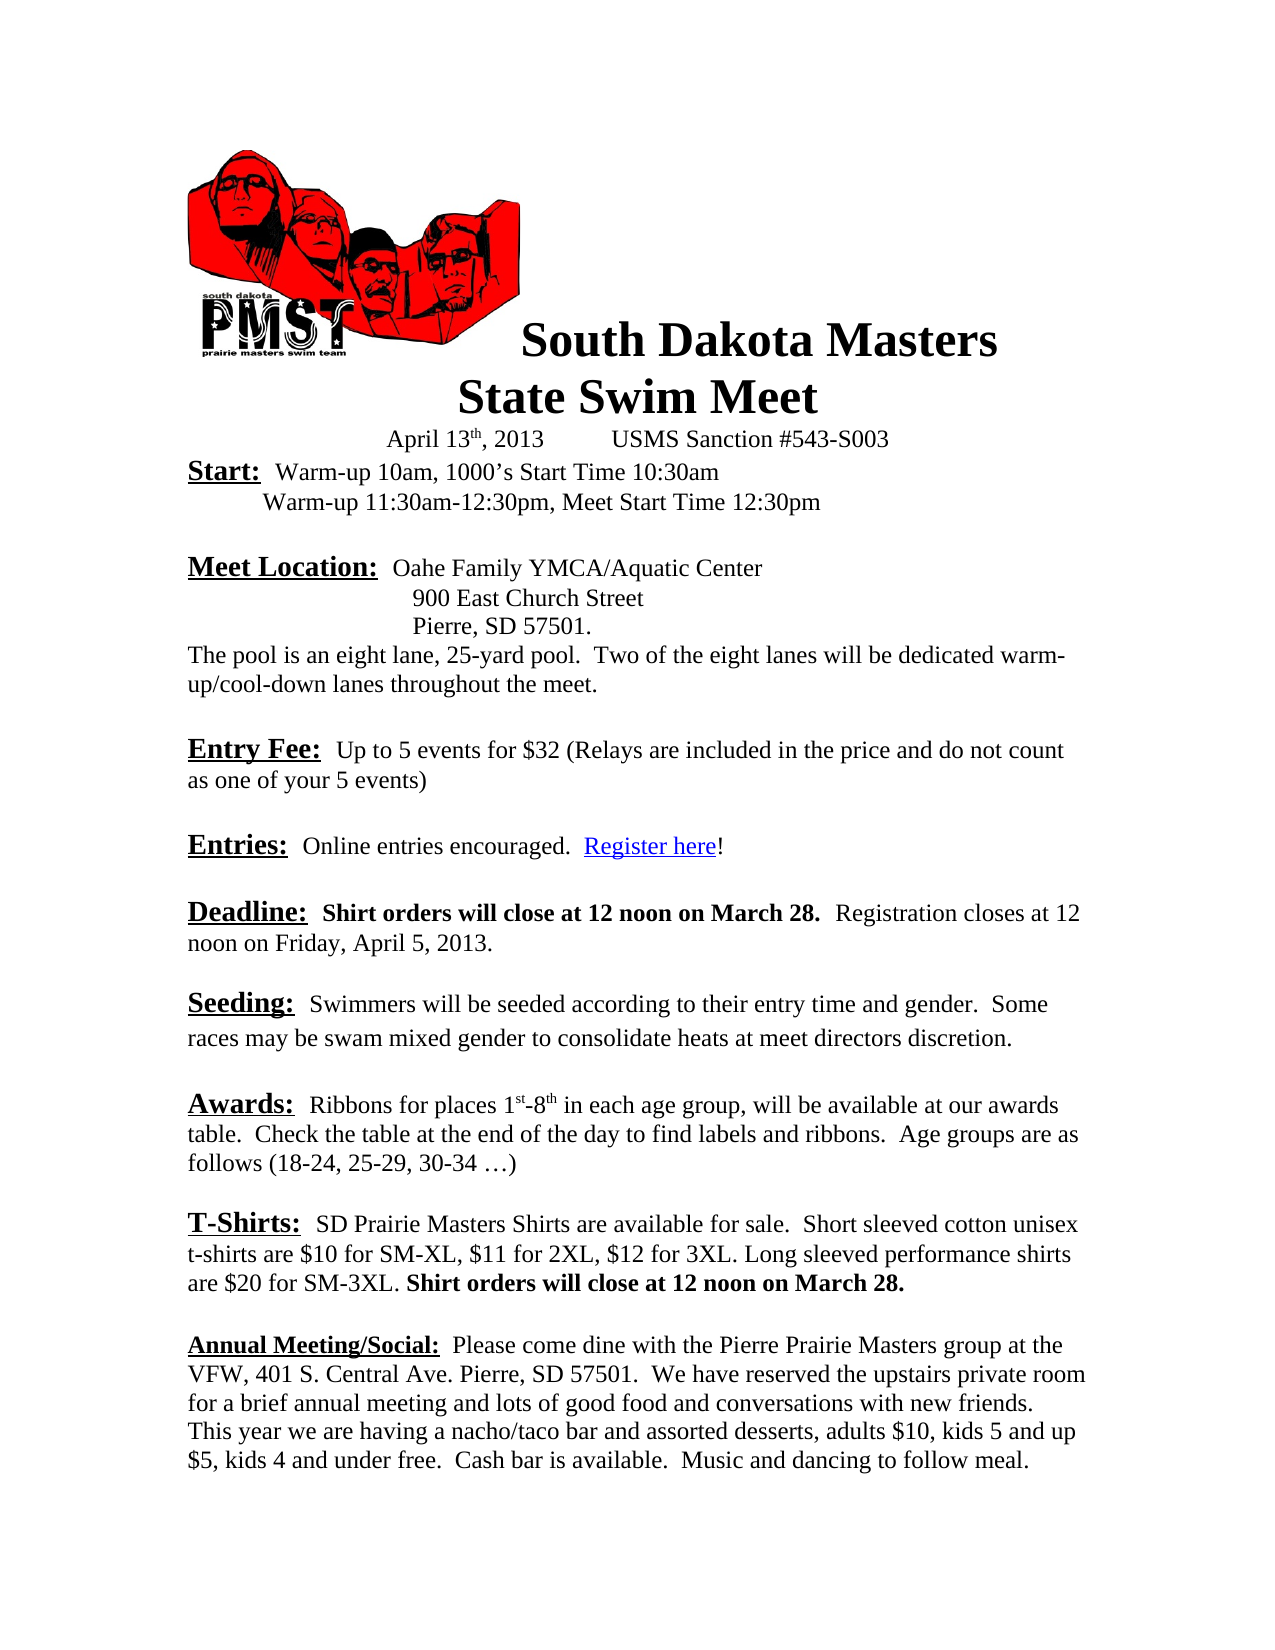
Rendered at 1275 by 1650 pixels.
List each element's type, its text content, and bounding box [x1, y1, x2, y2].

text The pool is an eight lane, 25-yard pool. Two of the eight lanes will be dedicated warm-up/cool-down lanes throughout the meet. [187, 640, 1087, 698]
picture [187, 150, 521, 357]
text 900 East Church Street [187, 583, 1087, 611]
text Start: Warm-up 10am, 1000’s Start Time 10:30am [187, 453, 1087, 487]
text Entries: Online entries encouraged. Register here! [187, 827, 1087, 861]
text Seeding: Swimmers will be seeded according to their entry time and gender. Some races may be swam mixed gender to consolidate heats at meet directors discretion. [187, 985, 1087, 1052]
text Deadline: Shirt orders will close at 12 noon on March 28. Registration closes at 12 noon on Friday, April 5, 2013. [187, 894, 1087, 956]
text Pierre, SD 57501. [187, 611, 1087, 640]
text Awards: Ribbons for places 1st-8th in each age group, will be available at our awards table. Check the table at the end of the day to find labels and ribbons. Age groups are as follows (18-24, 25-29, 30-34 …) [187, 1086, 1087, 1177]
text T-Shirts: SD Prairie Masters Shirts are available for sale. Short sleeved cotton unisex t-shirts are $10 for SM-XL, $11 for 2XL, $12 for 3XL. Long sleeved performance shirts are $20 for SM-3XL. Shirt orders will close at 12 noon on March 28. [187, 1206, 1087, 1297]
text Entry Fee: Up to 5 events for $32 (Relays are included in the price and do not count as one of your 5 events) [187, 731, 1087, 793]
text Annual Meeting/Social: Please come dine with the Pierre Prairie Masters group at the VFW, 401 S. Central Ave. Pierre, SD 57501. We have reserved the upstairs private room for a brief annual meeting and lots of good food and conversations with new friends. This year we are having a nacho/taco bar and assorted desserts, adults $10, kids 5 and up $5, kids 4 and under free. Cash bar is available. Music and dancing to follow meal. [187, 1330, 1087, 1474]
text April 13th, 2013 USMS Sanction #543-S003 [187, 424, 1087, 453]
text Meet Location: Oahe Family YMCA/Aquatic Center [187, 549, 1087, 583]
text Warm-up 11:30am-12:30pm, Meet Start Time 12:30pm [187, 487, 1087, 516]
text State Swim Meet [187, 367, 1087, 424]
